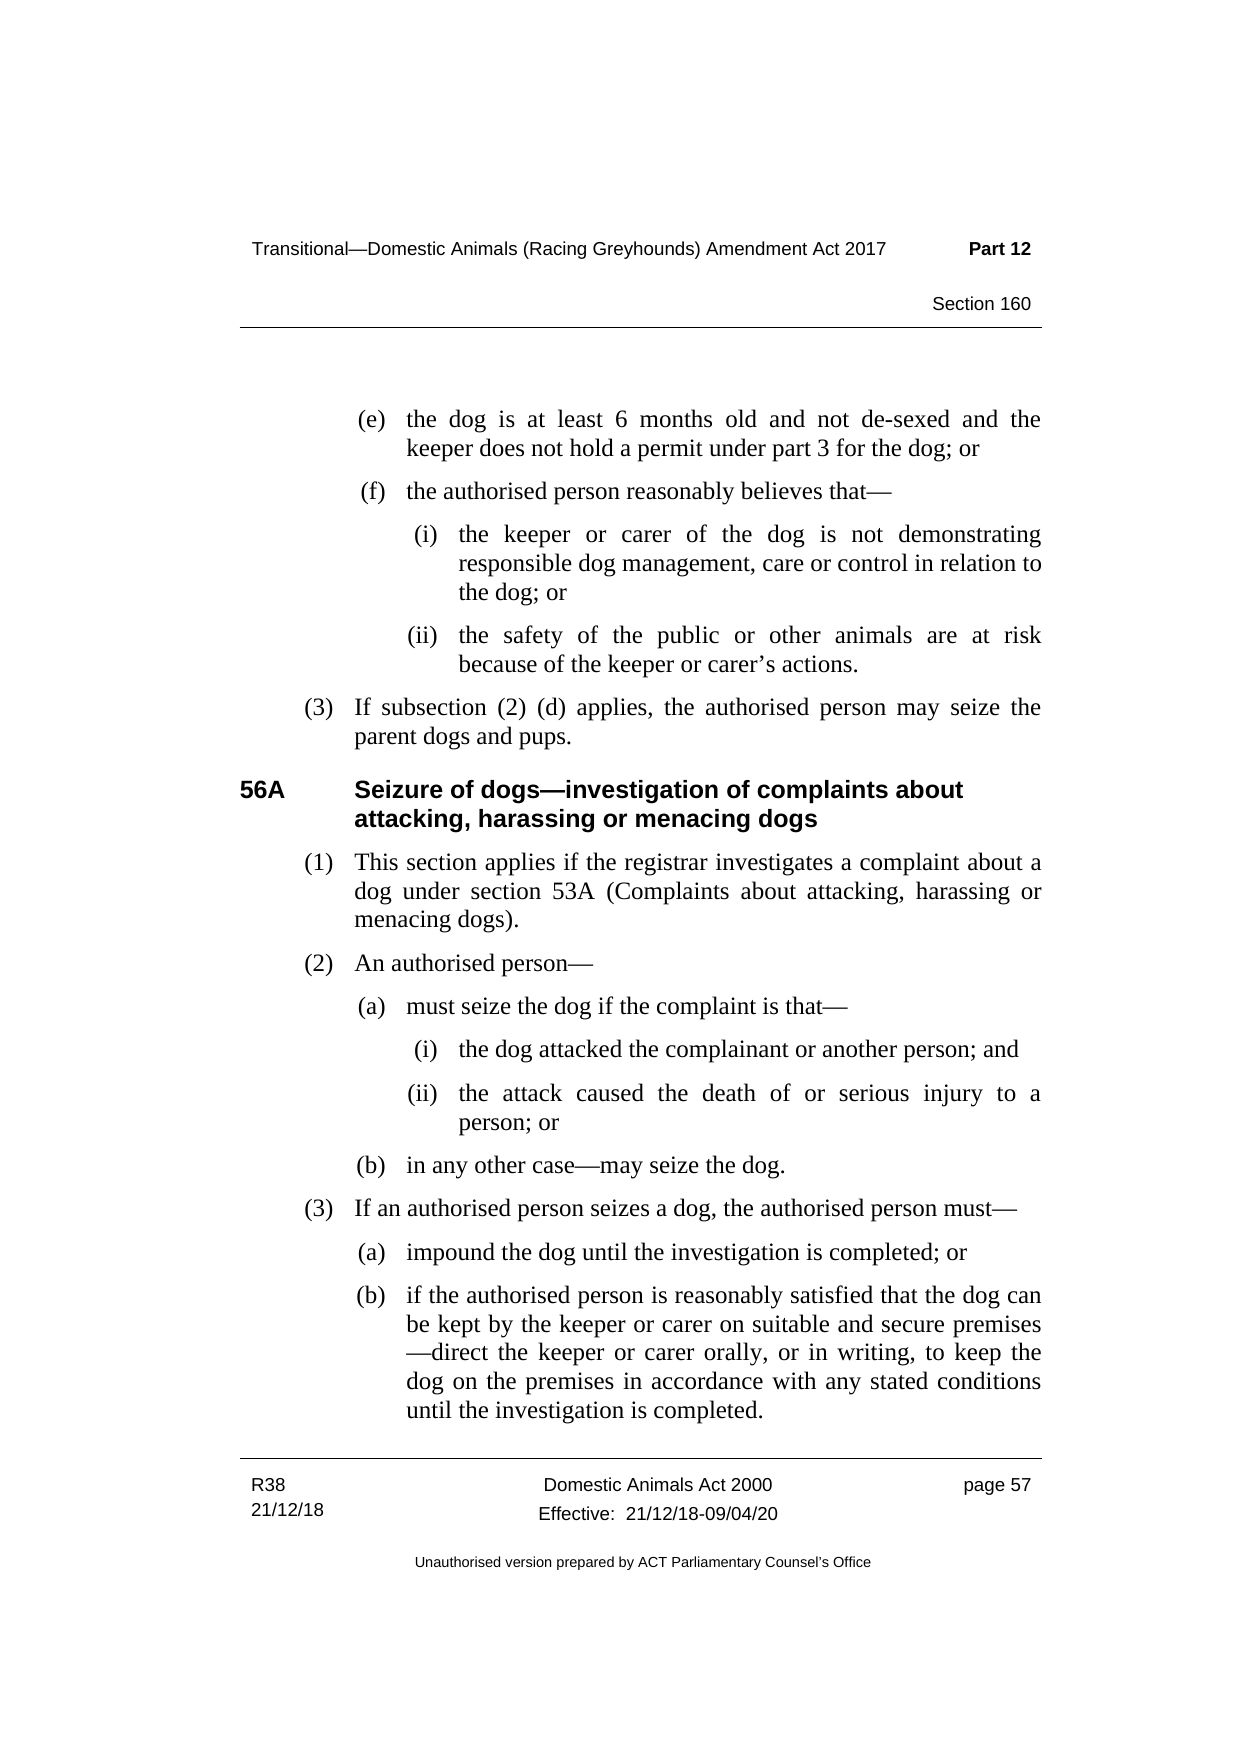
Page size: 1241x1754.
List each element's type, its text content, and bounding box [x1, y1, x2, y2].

text (3) If an authorised person seizes a dog, the authorised person must— [239, 1193, 1042, 1222]
text 56A Seizure of dogs—investigation of complaints about attacking, harassing or menacing dogs [239, 775, 1042, 832]
text (ii) the attack caused the death of or serious injury to a person; or [239, 1078, 1042, 1135]
text (i) the dog attacked the complainant or another person; and [239, 1034, 1042, 1063]
text (e) the dog is at least 6 months old and not de-sexed and the keeper does not hold a permit under part 3 for the dog; or [239, 404, 1042, 462]
text (a) impound the dog until the investigation is completed; or [239, 1237, 1042, 1265]
text (a) must seize the dog if the complaint is that— [239, 991, 1042, 1020]
text (2) An authorised person— [239, 948, 1042, 977]
text (b) if the authorised person is reasonably satisfied that the dog can be kept by the keeper or carer on suitable and secure premises—direct the keeper or carer orally, or in writing, to keep the dog on the premises in accordance with any stated conditions until the investigation is completed. [239, 1280, 1042, 1424]
text (3) If subsection (2) (d) applies, the authorised person may seize the parent dogs and pups. [239, 692, 1042, 750]
text (1) This section applies if the registrar investigates a complaint about a dog under section 53A (Complaints about attacking, harassing or menacing dogs). [239, 847, 1042, 933]
text (b) in any other case—may seize the dog. [239, 1150, 1042, 1179]
text (f) the authorised person reasonably believes that— [239, 476, 1042, 505]
text (ii) the safety of the public or other animals are at risk because of the keeper or carer’s actions. [239, 620, 1042, 678]
text (i) the keeper or carer of the dog is not demonstrating responsible dog management, care or control in relation to the dog; or [239, 519, 1042, 606]
